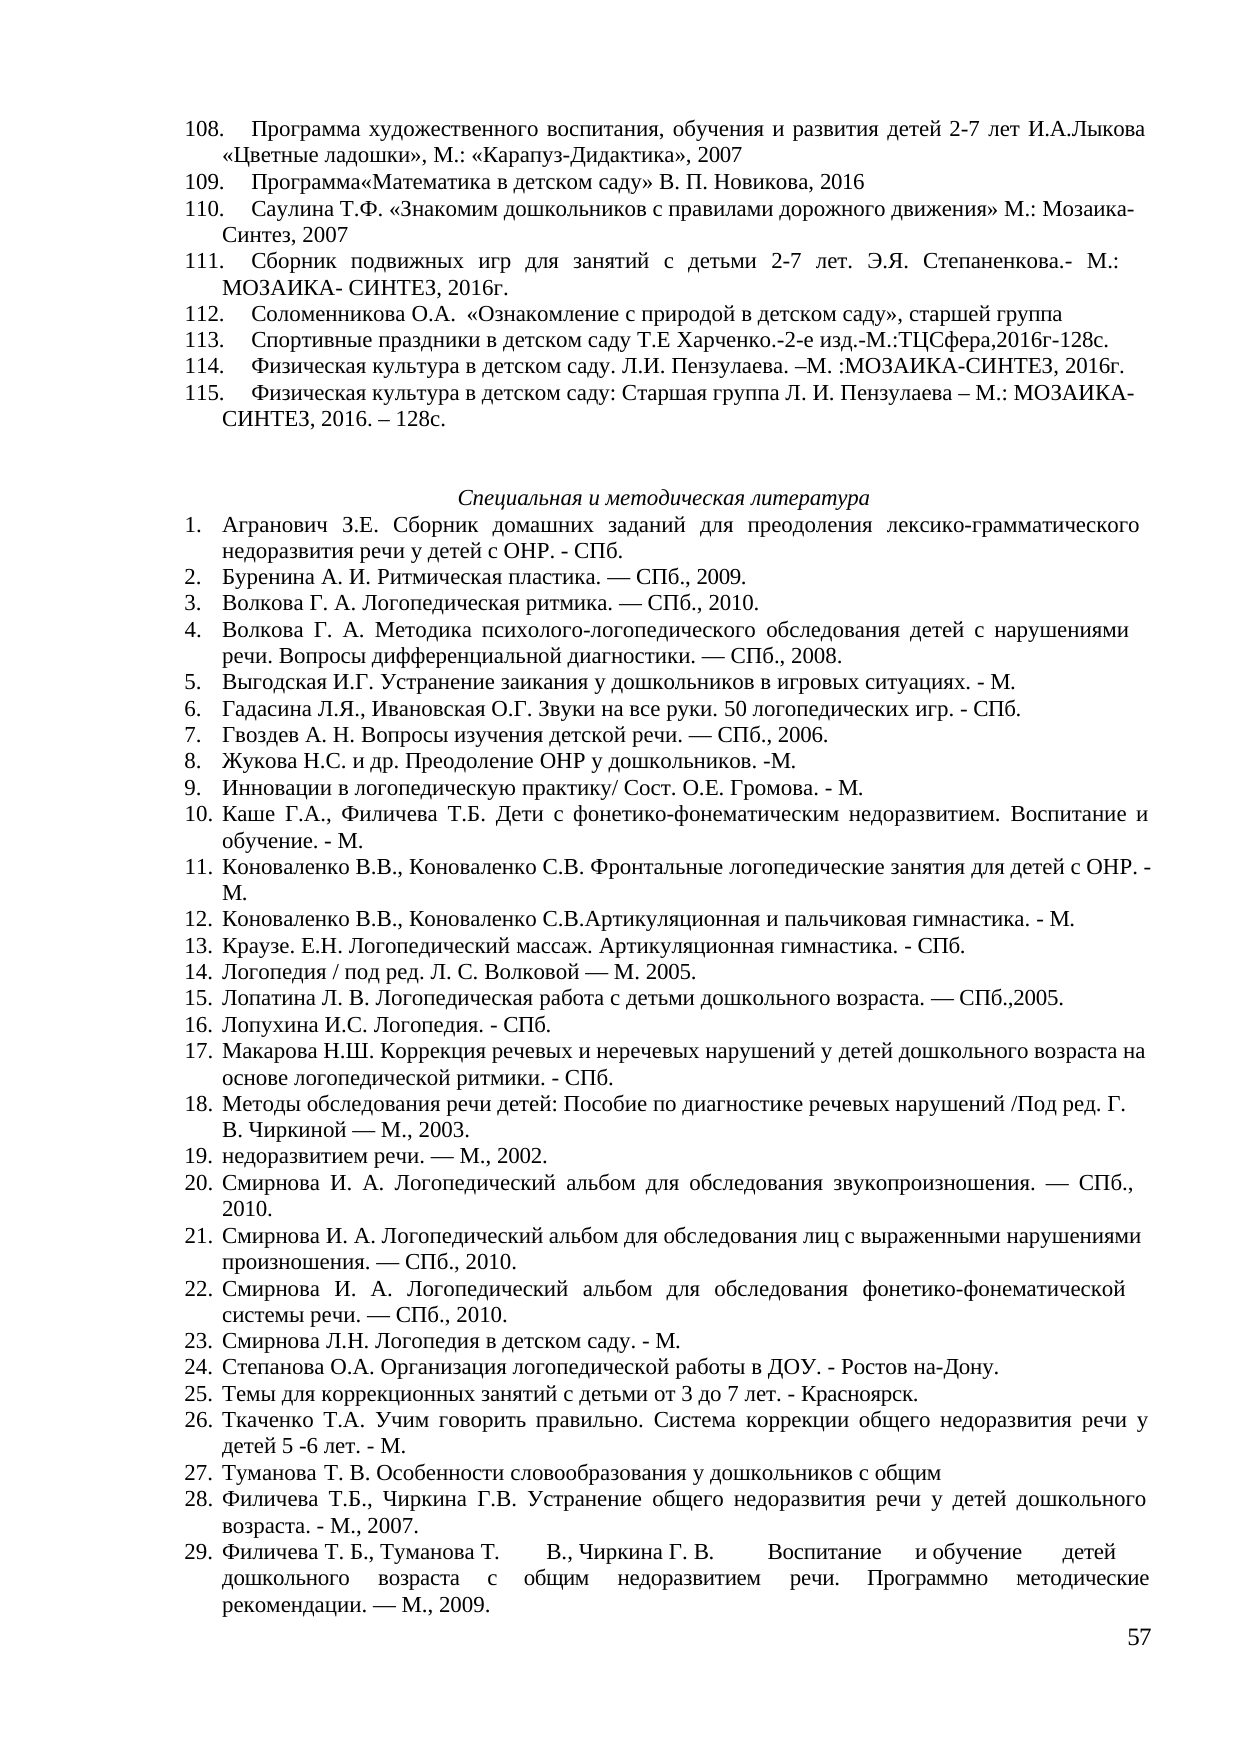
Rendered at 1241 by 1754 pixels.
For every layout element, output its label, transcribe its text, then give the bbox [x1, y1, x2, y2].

list Филичева Т.Б., Чиркина Г.В. Устранение общего недоразвития речи у детей дошкольного возраста. - М., 2007. [184, 1485, 1152, 1538]
list Инновации в логопедическую практику/ Сост. О.Е. Громова. - М. [184, 774, 1205, 800]
list Макарова Н.Ш. Коррекция речевых и неречевых нарушений у детей дошкольного возраста на основе логопедической ритмики. - СПб. [184, 1037, 1152, 1090]
list Методы обследования речи детей: Пособие по диагностике речевых нарушений /Под ред. Г. В. Чиркиной — М., 2003. [184, 1090, 1152, 1143]
list Программа«Математика в детском саду» В. П. Новикова, 2016 [184, 168, 1205, 194]
list Жукова Н.С. и др. Преодоление ОНР у дошкольников. -М. [184, 748, 1205, 774]
list Саулина Т.Ф. «Знакомим дошкольников с правилами дорожного движения» М.: Мозаика- Синтез, 2007 [184, 194, 1153, 247]
list Физическая культура в детском саду. Л.И. Пензулаева. –М. :МОЗАИКА-СИНТЕЗ, 2016г. [184, 353, 1205, 379]
list Смирнова Л.Н. Логопедия в детском саду. - М. [184, 1327, 1205, 1354]
list Коноваленко В.В., Коноваленко С.В. Фронтальные логопедические занятия для детей с ОНР. - М. [184, 853, 1153, 906]
list Волкова Г. А. Методика психолого-логопедического обследования детей с нарушениями речи. Вопросы дифференциальной диагностики. — СПб., 2008. [184, 616, 1152, 669]
list Спортивные праздники в детском саду Т.Е Харченко.-2-е изд.-М.:ТЦСфера,2016г-128с. [184, 326, 1205, 353]
list Буренина А. И. Ритмическая пластика. — СПб., 2009. [184, 563, 1205, 590]
list Ткаченко Т.А. Учим говорить правильно. Система коррекции общего недоразвития речи у детей 5 -6 лет. - М. [184, 1406, 1152, 1459]
list Филичева Т. Б., Туманова Т. В., Чиркина Г. В. Воспитание и обучение детей [184, 1538, 1205, 1564]
text «Цветные ладошки», М.: «Карапуз-Дидактика», 2007 [222, 142, 1205, 168]
list Гадасина Л.Я., Ивановская О.Г. Звуки на все руки. 50 логопедических игр. - СПб. [184, 695, 1205, 721]
list Темы для коррекционных занятий с детьми от 3 до 7 лет. - Красноярск. [184, 1380, 1205, 1406]
list Смирнова И. А. Логопедический альбом для обследования фонетико-фонематической системы речи. — СПб., 2010. [184, 1275, 1152, 1327]
text Специальная и методическая литература [457, 484, 1205, 511]
list Волкова Г. А. Логопедическая ритмика. — СПб., 2010. [184, 590, 1205, 616]
list Логопедия / под ред. Л. С. Волковой — М. 2005. [184, 958, 1205, 985]
list Соломенникова О.А. «Ознакомление с природой в детском саду», старшей группа [184, 300, 1205, 326]
list Гвоздев А. Н. Вопросы изучения детской речи. — СПб., 2006. [184, 721, 1205, 748]
list Лопатина Л. В. Логопедическая работа с детьми дошкольного возраста. — СПб.,2005. [184, 985, 1205, 1011]
list Каше Г.А., Филичева Т.Б. Дети с фонетико-фонематическим недоразвитием. Воспитание и обучение. - М. [184, 800, 1152, 853]
list Степанова О.А. Организация логопедической работы в ДОУ. - Ростов на-Дону. [184, 1354, 1205, 1380]
list Лопухина И.С. Логопедия. - СПб. [184, 1011, 1205, 1037]
list Коноваленко В.В., Коноваленко С.В.Артикуляционная и пальчиковая гимнастика. - М. [184, 906, 1205, 932]
list Агранович З.Е. Сборник домашних заданий для преодоления лексико-грамматического недоразвития речи у детей с ОНР. - СПб. [184, 511, 1152, 563]
list Сборник подвижных игр для занятий с детьми 2-7 лет. Э.Я. Степаненкова.- М.: МОЗАИКА- СИНТЕЗ, 2016г. [184, 247, 1152, 300]
list Краузе. Е.Н. Логопедический массаж. Артикуляционная гимнастика. - СПб. [184, 932, 1205, 958]
list недоразвитием речи. — М., 2002. [184, 1143, 1205, 1169]
list Физическая культура в детском саду: Старшая группа Л. И. Пензулаева – М.: МОЗАИКА- СИНТЕЗ, 2016. – 128с. [184, 379, 1152, 432]
list Туманова Т. В. Особенности словообразования у дошкольников с общим [184, 1459, 1205, 1485]
list Выгодская И.Г. Устранение заикания у дошкольников в игровых ситуациях. - М. [184, 669, 1205, 695]
list Программа художественного воспитания, обучения и развития детей 2-7 лет И.А.Лыкова [184, 115, 1205, 142]
list Смирнова И. А. Логопедический альбом для обследования звукопроизношения. — СПб., 2010. [184, 1169, 1152, 1222]
text дошкольного возраста с общим недоразвитием речи. Программно методические рекомендации. — М., 2009. [222, 1564, 1152, 1617]
list Смирнова И. А. Логопедический альбом для обследования лиц с выраженными нарушениями произношения. — СПб., 2010. [184, 1222, 1152, 1275]
